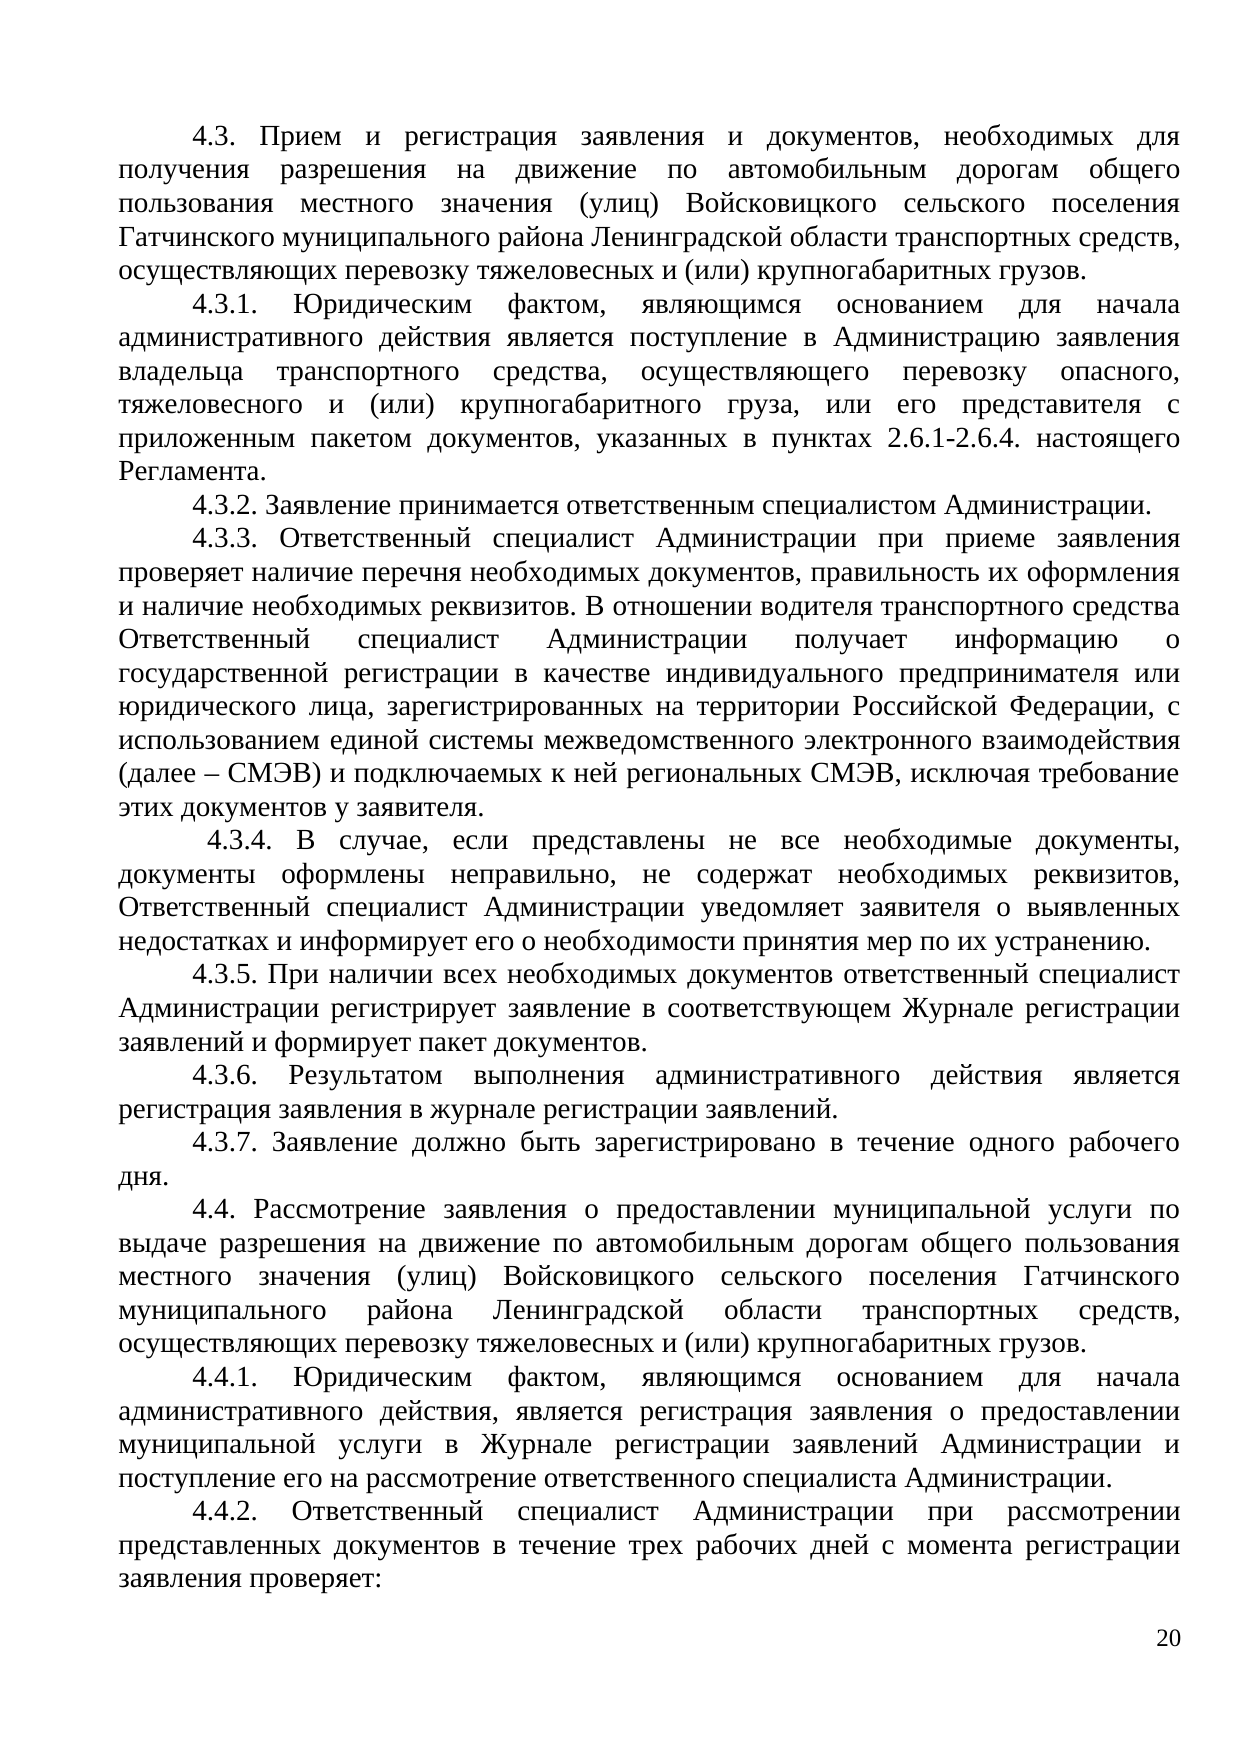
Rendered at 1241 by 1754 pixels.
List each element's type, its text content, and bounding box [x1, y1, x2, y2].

text 4.3.6. Результатом выполнения административного действия является регистрация заявления в журнале регистрации заявлений. [118, 1057, 1181, 1124]
text 4.4.1. Юридическим фактом, являющимся основанием для начала административного действия, является регистрация заявления о предоставлении муниципальной услуги в Журнале регистрации заявлений Администрации и поступление его на рассмотрение ответственного специалиста Администрации. [118, 1359, 1181, 1493]
text 4.4.2. Ответственный специалист Администрации при рассмотрении представленных документов в течение трех рабочих дней с момента регистрации заявления проверяет: [118, 1493, 1181, 1594]
text 4.3.5. При наличии всех необходимых документов ответственный специалист Администрации регистрирует заявление в соответствующем Журнале регистрации заявлений и формирует пакет документов. [118, 957, 1181, 1057]
text 4.3.1. Юридическим фактом, являющимся основанием для начала административного действия является поступление в Администрацию заявления владельца транспортного средства, осуществляющего перевозку опасного, тяжеловесного и (или) крупногабаритного груза, или его представителя с приложенным пакетом документов, указанных в пунктах 2.6.1-2.6.4. настоящего Регламента. [118, 286, 1181, 487]
text 4.4. Рассмотрение заявления о предоставлении муниципальной услуги по выдаче разрешения на движение по автомобильным дорогам общего пользования местного значения (улиц) Войсковицкого сельского поселения Гатчинского муниципального района Ленинградской области транспортных средств, осуществляющих перевозку тяжеловесных и (или) крупногабаритных грузов. [118, 1191, 1181, 1359]
text 4.3.4. В случае, если представлены не все необходимые документы, документы оформлены неправильно, не содержат необходимых реквизитов, Ответственный специалист Администрации уведомляет заявителя о выявленных недостатках и информирует его о необходимости принятия мер по их устранению. [118, 822, 1181, 957]
text 4.3. Прием и регистрация заявления и документов, необходимых для получения разрешения на движение по автомобильным дорогам общего пользования местного значения (улиц) Войсковицкого сельского поселения Гатчинского муниципального района Ленинградской области транспортных средств, осуществляющих перевозку тяжеловесных и (или) крупногабаритных грузов. [118, 118, 1181, 286]
text 4.3.7. Заявление должно быть зарегистрировано в течение одного рабочего дня. [118, 1124, 1181, 1191]
text 4.3.3. Ответственный специалист Администрации при приеме заявления проверяет наличие перечня необходимых документов, правильность их оформления и наличие необходимых реквизитов. В отношении водителя транспортного средства Ответственный специалист Администрации получает информацию о государственной регистрации в качестве индивидуального предпринимателя или юридического лица, зарегистрированных на территории Российской Федерации, с использованием единой системы межведомственного электронного взаимодействия (далее – СМЭВ) и подключаемых к ней региональных СМЭВ, исключая требование этих документов у заявителя. [118, 521, 1181, 822]
text 4.3.2. Заявление принимается ответственным специалистом Администрации. [118, 487, 1181, 521]
